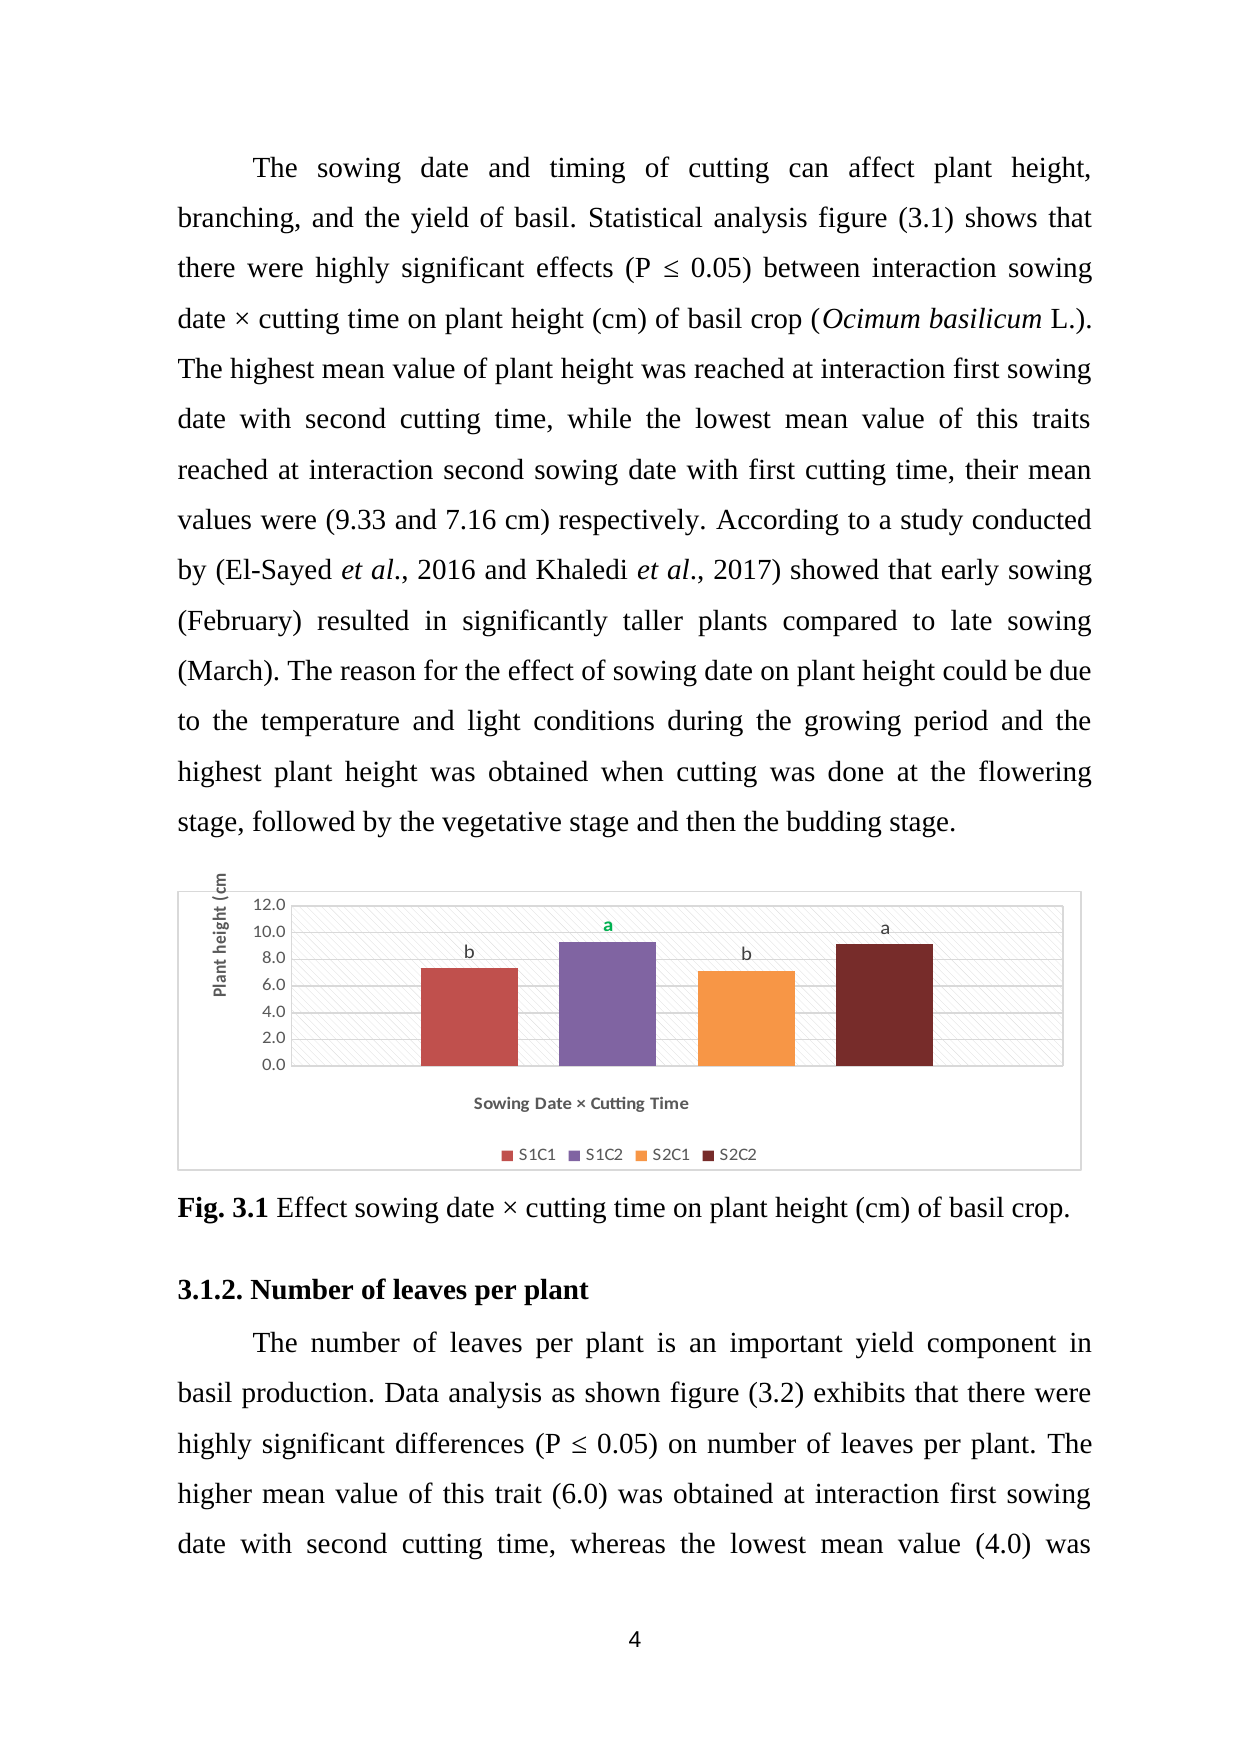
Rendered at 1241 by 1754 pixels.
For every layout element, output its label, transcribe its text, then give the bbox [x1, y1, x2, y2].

text Fig. 3.1 Effect sowing date × cutting time on plant height (cm) of basil crop. [177, 1190, 1092, 1223]
text The sowing date and timing of cutting can affect plant height, branching, and the yield of basil. Statistical analysis figure (3.1) shows that there were highly significant effects (P ≤ 0.05) between interaction sowing date × cutting time on plant height (cm) of basil crop (Ocimum basilicum L.). The highest mean value of plant height was reached at interaction first sowing date with second cutting time, while the lowest mean value of this traits reached at interaction second sowing date with first cutting time, their mean values were (9.33 and 7.16 cm) respectively. According to a study conducted by (El-Sayed et al., 2016 and Khaledi et al., 2017) showed that early sowing (February) resulted in significantly taller plants compared to late sowing (March). The reason for the effect of sowing date on plant height could be due to the temperature and light conditions during the growing period and the highest plant height was obtained when cutting was done at the flowering stage, followed by the vegetative stage and then the budding stage. [177, 150, 1092, 838]
text 3.1.2. Number of leaves per plant [177, 1272, 1092, 1306]
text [177, 1325, 1092, 1560]
